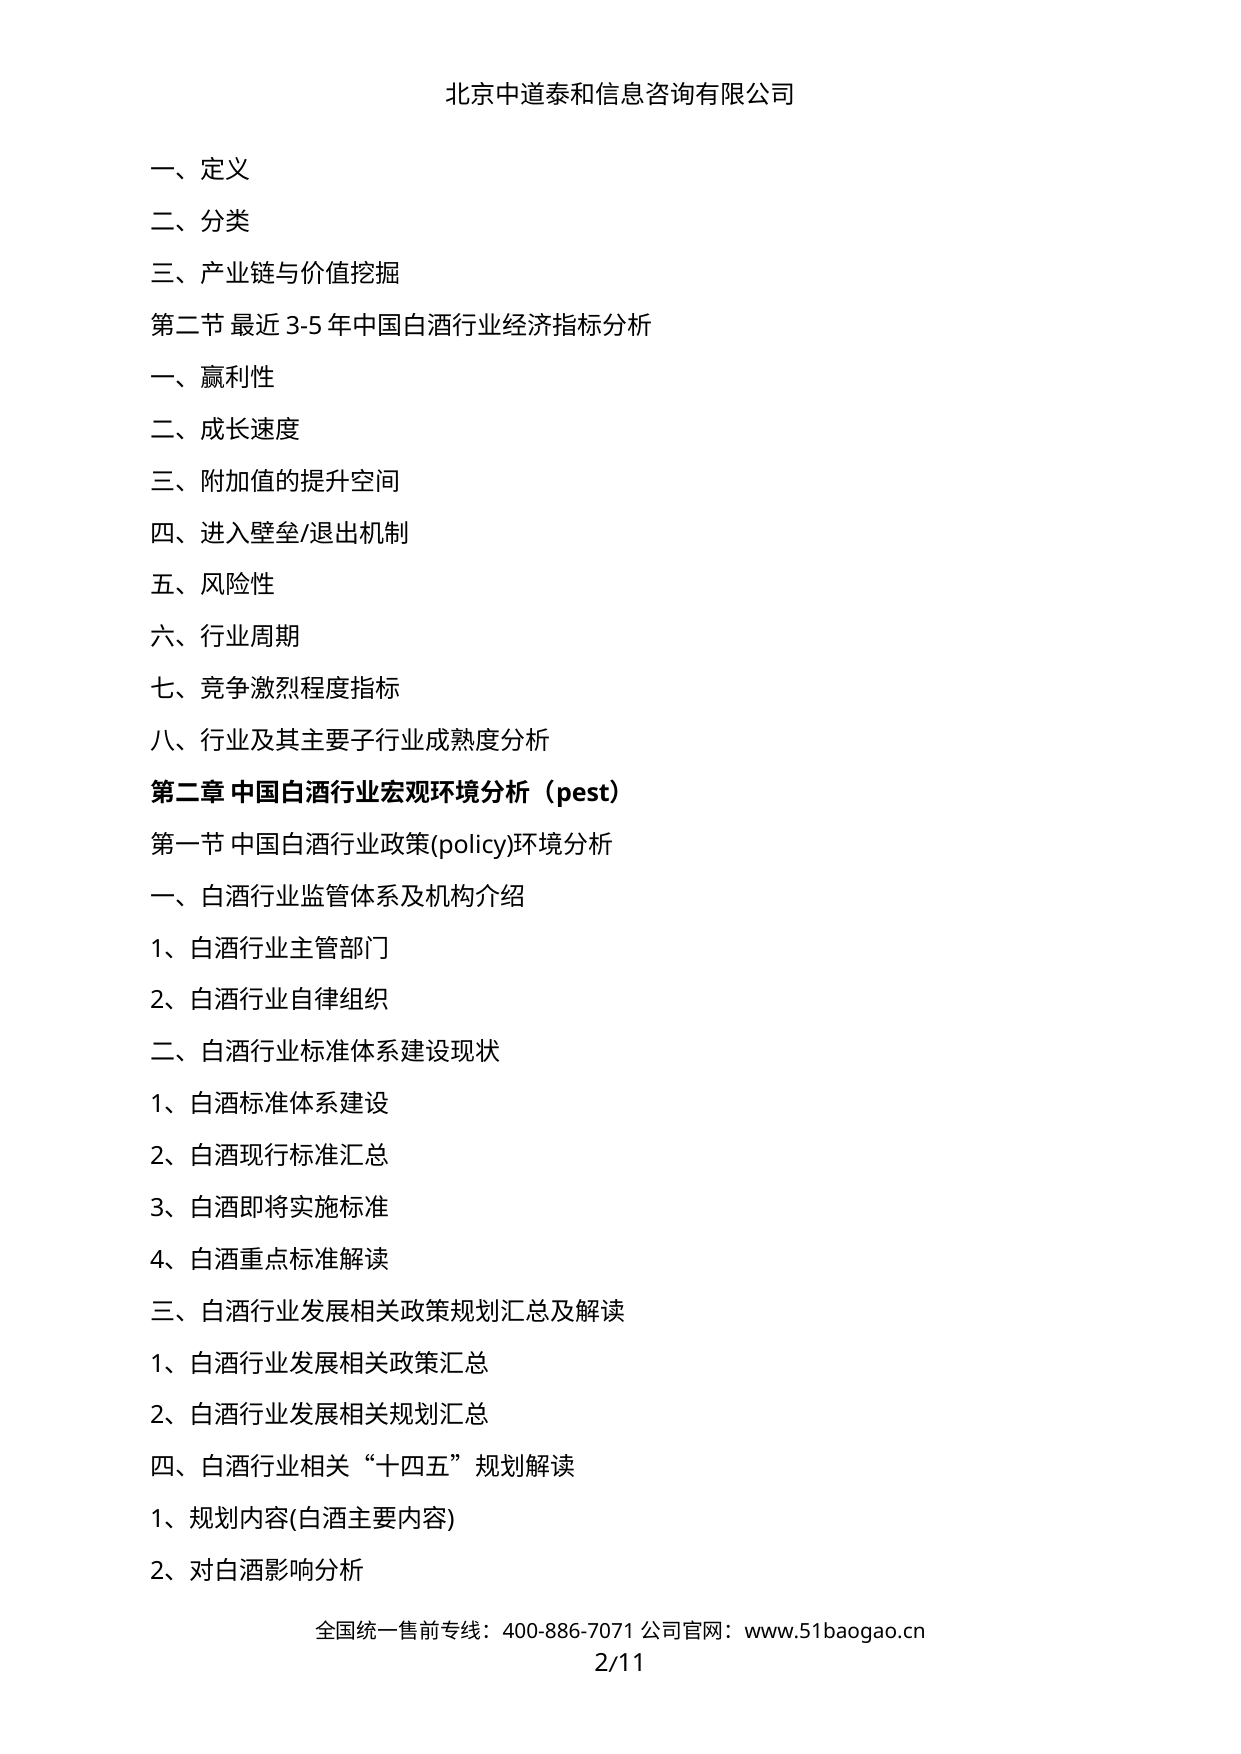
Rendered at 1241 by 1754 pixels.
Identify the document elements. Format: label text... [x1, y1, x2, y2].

text 2、白酒行业自律组织 [150, 980, 1090, 1016]
text 第二章 中国白酒行业宏观环境分析（pest） [150, 772, 1090, 809]
text 三、附加值的提升空间 [150, 461, 1090, 497]
text 2、对白酒影响分析 [150, 1551, 1090, 1587]
text 二、分类 [150, 202, 1090, 238]
text 三、白酒行业发展相关政策规划汇总及解读 [150, 1291, 1090, 1327]
text 3、白酒即将实施标准 [150, 1187, 1090, 1224]
text 1、规划内容(白酒主要内容) [150, 1499, 1090, 1535]
text 2、白酒现行标准汇总 [150, 1136, 1090, 1172]
text 第二节 最近3-5年中国白酒行业经济指标分析 [150, 306, 1090, 342]
text 第一节 中国白酒行业政策(policy)环境分析 [150, 824, 1090, 861]
text 七、竞争激烈程度指标 [150, 669, 1090, 705]
text 2、白酒行业发展相关规划汇总 [150, 1395, 1090, 1431]
text 1、白酒标准体系建设 [150, 1084, 1090, 1120]
text 六、行业周期 [150, 617, 1090, 653]
text 三、产业链与价值挖掘 [150, 254, 1090, 290]
text 四、进入壁垒/退出机制 [150, 513, 1090, 549]
text 一、定义 [150, 150, 1090, 186]
text 二、成长速度 [150, 409, 1090, 446]
text 四、白酒行业相关“十四五”规划解读 [150, 1447, 1090, 1483]
text 五、风险性 [150, 565, 1090, 601]
text 二、白酒行业标准体系建设现状 [150, 1032, 1090, 1068]
text 一、赢利性 [150, 357, 1090, 394]
text 1、白酒行业主管部门 [150, 928, 1090, 964]
text 1、白酒行业发展相关政策汇总 [150, 1343, 1090, 1379]
text 4、白酒重点标准解读 [150, 1239, 1090, 1276]
text 一、白酒行业监管体系及机构介绍 [150, 876, 1090, 912]
text 八、行业及其主要子行业成熟度分析 [150, 721, 1090, 757]
